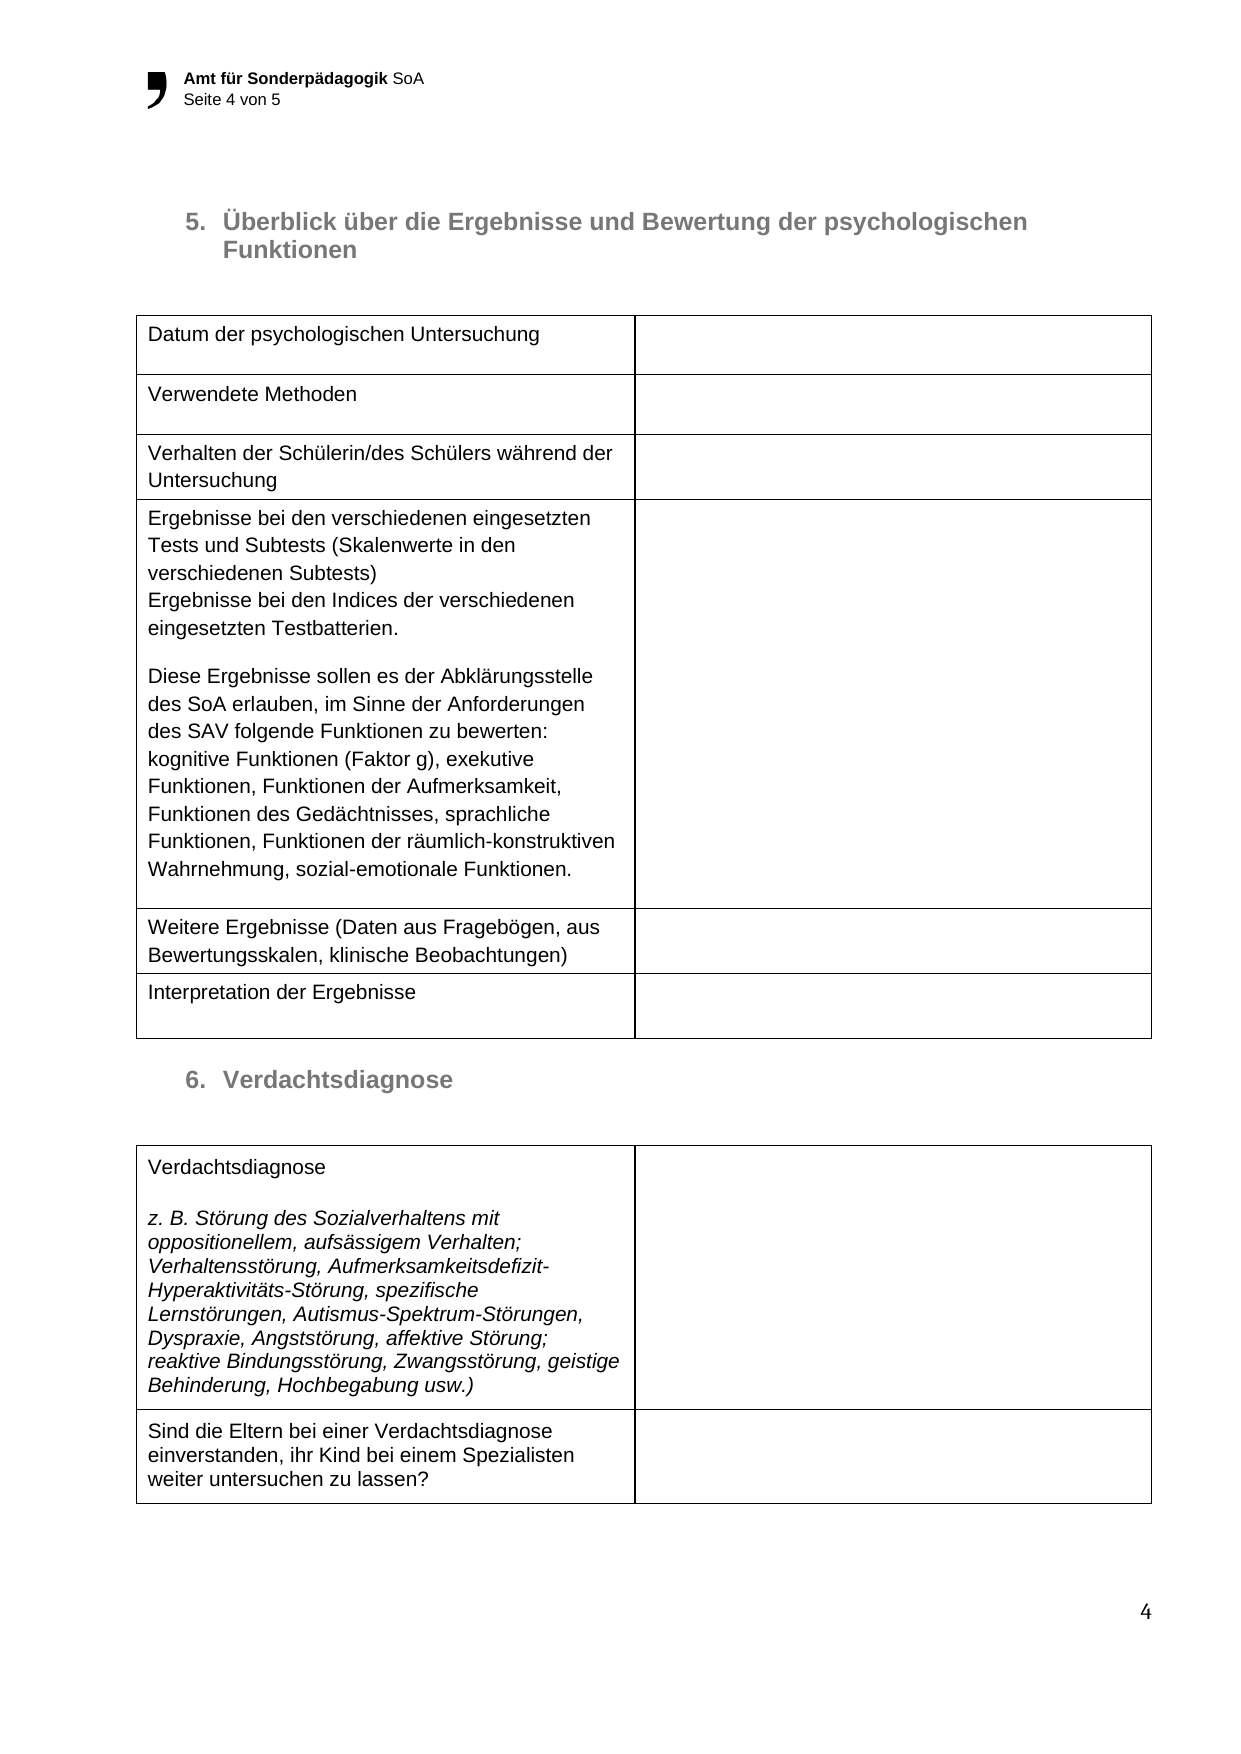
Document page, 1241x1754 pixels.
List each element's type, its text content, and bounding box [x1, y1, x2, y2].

table_header Verdachtsdiagnose z. B. Störung des Sozialverhaltens mit oppositionellem, aufsässigem Verhalten; Verhaltensstörung, Aufmerksamkeitsdefizit-Hyperaktivitäts-Störung, spezifische Lernstörungen, Autismus-Spektrum-Störungen, Dyspraxie, Angststörung, affektive Störung; reaktive Bindungsstörung, Zwangsstörung, geistige Behinderung, Hochbegabung usw.) [137, 1146, 634, 1409]
table_cell [636, 974, 1151, 1038]
table_cell [636, 375, 1151, 433]
table_cell Verhalten der Schülerin/des Schülers während der Untersuchung [137, 435, 634, 499]
table_cell [636, 435, 1151, 499]
table_cell Ergebnisse bei den verschiedenen eingesetzten Tests und Subtests (Skalenwerte in den verschiedenen Subtests) Ergebnisse bei den Indices der verschiedenen eingesetzten Testbatterien. Diese Ergebnisse sollen es der Abklärungsstelle des SoA erlauben, im Sinne der Anforderungen des SAV folgende Funktionen zu bewerten: kognitive Funktionen (Faktor g), exekutive Funktionen, Funktionen der Aufmerksamkeit, Funktionen des Gedächtnisses, sprachliche Funktionen, Funktionen der räumlich-konstruktiven Wahrnehmung, sozial-emotionale Funktionen. [137, 500, 634, 908]
table_cell Weitere Ergebnisse (Daten aus Fragebögen, aus Bewertungsskalen, klinische Beobachtungen) [137, 909, 634, 973]
table_cell Verwendete Methoden [137, 375, 634, 433]
subtitle Verdachtsdiagnose [185, 1066, 1152, 1094]
table_header [636, 1146, 1151, 1409]
table_cell [636, 500, 1151, 908]
table_cell Sind die Eltern bei einer Verdachtsdiagnose einverstanden, ihr Kind bei einem Spezialisten weiter untersuchen zu lassen? [137, 1410, 634, 1502]
picture [147, 72, 167, 109]
table_header Datum der psychologischen Untersuchung [137, 316, 634, 374]
table_cell [636, 909, 1151, 973]
table_cell Interpretation der Ergebnisse [137, 974, 634, 1038]
table_cell [636, 1410, 1151, 1502]
table_header [636, 316, 1151, 374]
subtitle überblick über die Ergebnisse und Bewertung der psychologischen Funktionen [185, 207, 1152, 264]
